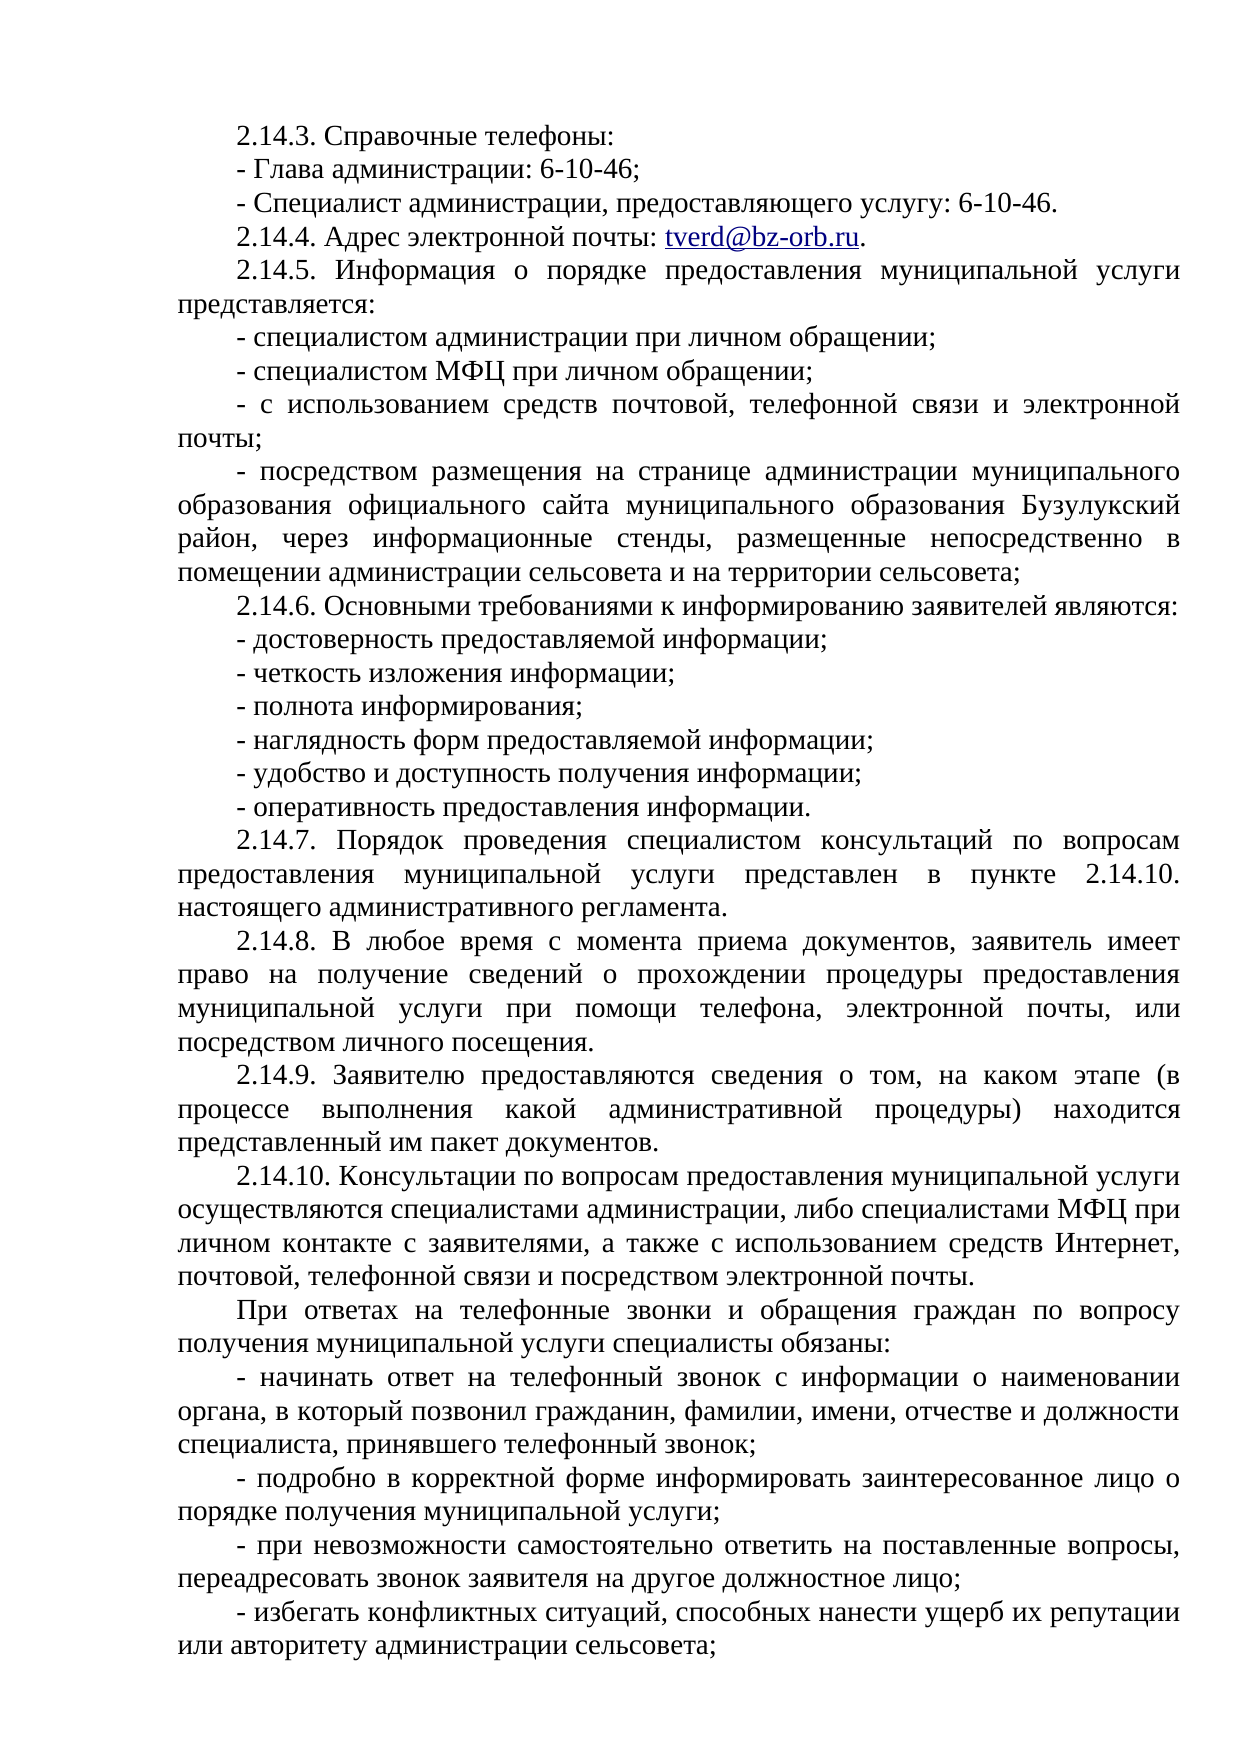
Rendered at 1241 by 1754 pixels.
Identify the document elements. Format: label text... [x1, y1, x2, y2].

text - подробно в корректной форме информировать заинтересованное лицо о порядке получения муниципальной услуги; [177, 1460, 1181, 1527]
text - Специалист администрации, предоставляющего услугу: 6-10-46. [177, 185, 1181, 219]
text - полнота информирования; [177, 688, 1181, 722]
text - достоверность предоставляемой информации; [177, 621, 1181, 655]
text 2.14.6. Основными требованиями к информированию заявителей являются: [177, 588, 1181, 621]
text 2.14.9. Заявителю предоставляются сведения о том, на каком этапе (в процессе выполнения какой административной процедуры) находится представленный им пакет документов. [177, 1057, 1181, 1158]
text - Глава администрации: 6-10-46; [177, 152, 1181, 185]
text При ответах на телефонные звонки и обращения граждан по вопросу получения муниципальной услуги специалисты обязаны: [177, 1292, 1181, 1359]
text - при невозможности самостоятельно ответить на поставленные вопросы, переадресовать звонок заявителя на другое должностное лицо; [177, 1527, 1181, 1594]
text - четкость изложения информации; [177, 655, 1181, 688]
text - специалистом МФЦ при личном обращении; [177, 353, 1181, 386]
text 2.14.3. Справочные телефоны: [177, 118, 1181, 152]
text 2.14.7. Порядок проведения специалистом консультаций по вопросам предоставления муниципальной услуги представлен в пункте 2.14.10. настоящего административного регламента. [177, 822, 1181, 923]
text - специалистом администрации при личном обращении; [177, 319, 1181, 353]
text - посредством размещения на странице администрации муниципального образования официального сайта муниципального образования Бузулукский район, через информационные стенды, размещенные непосредственно в помещении администрации сельсовета и на территории сельсовета; [177, 453, 1181, 588]
text - наглядность форм предоставляемой информации; [177, 722, 1181, 755]
text - с использованием средств почтовой, телефонной связи и электронной почты; [177, 386, 1181, 453]
text 2.14.10. Консультации по вопросам предоставления муниципальной услуги осуществляются специалистами администрации, либо специалистами МФЦ при личном контакте с заявителями, а также с использованием средств Интернет, почтовой, телефонной связи и посредством электронной почты. [177, 1158, 1181, 1292]
text 2.14.4. Адрес электронной почты: tverd@bz-orb.ru. [177, 219, 1181, 252]
text 2.14.8. В любое время с момента приема документов, заявитель имеет право на получение сведений о прохождении процедуры предоставления муниципальной услуги при помощи телефона, электронной почты, или посредством личного посещения. [177, 923, 1181, 1057]
text - избегать конфликтных ситуаций, способных нанести ущерб их репутации или авторитету администрации сельсовета; [177, 1594, 1181, 1661]
text - оперативность предоставления информации. [177, 789, 1181, 822]
text - начинать ответ на телефонный звонок с информации о наименовании органа, в который позвонил гражданин, фамилии, имени, отчестве и должности специалиста, принявшего телефонный звонок; [177, 1359, 1181, 1460]
text 2.14.5. Информация о порядке предоставления муниципальной услуги представляется: [177, 252, 1181, 319]
text - удобство и доступность получения информации; [177, 755, 1181, 789]
